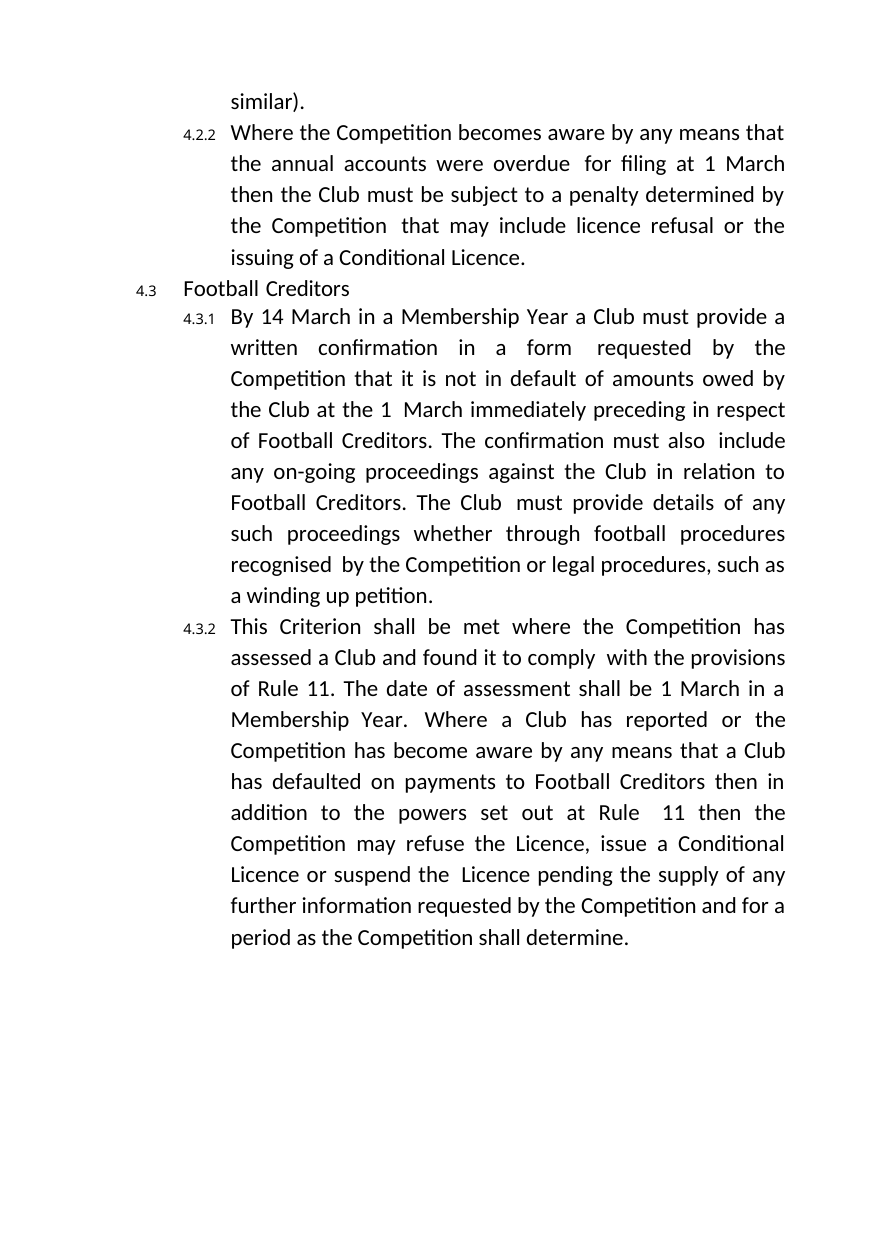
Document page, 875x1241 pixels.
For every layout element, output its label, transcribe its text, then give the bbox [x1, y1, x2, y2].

list By 14 March in a Membership Year a Club must provide a written confirmation in a form requested by the Competition that it is not in default of amounts owed by the Club at the 1 March immediately preceding in respect of Football Creditors. The confirmation must also include any on-going proceedings against the Club in relation to Football Creditors. The Club must provide details of any such proceedings whether through football procedures recognised by the Competition or legal procedures, such as a winding up petition. [183, 302, 786, 609]
list Where the Competition becomes aware by any means that the annual accounts were overdue for filing at 1 March then the Club must be subject to a penalty determined by the Competition that may include licence refusal or the issuing of a Conditional Licence. [183, 118, 786, 271]
list This Criterion shall be met where the Competition has assessed a Club and found it to comply with the provisions of Rule 11. The date of assessment shall be 1 March in a Membership Year. Where a Club has reported or the Competition has become aware by any means that a Club has defaulted on payments to Football Creditors then in addition to the powers set out at Rule 11 then the Competition may refuse the Licence, issue a Conditional Licence or suspend the Licence pending the supply of any further information requested by the Competition and for a period as the Competition shall determine. [183, 612, 786, 951]
list Football Creditors [136, 274, 797, 302]
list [183, 87, 786, 116]
